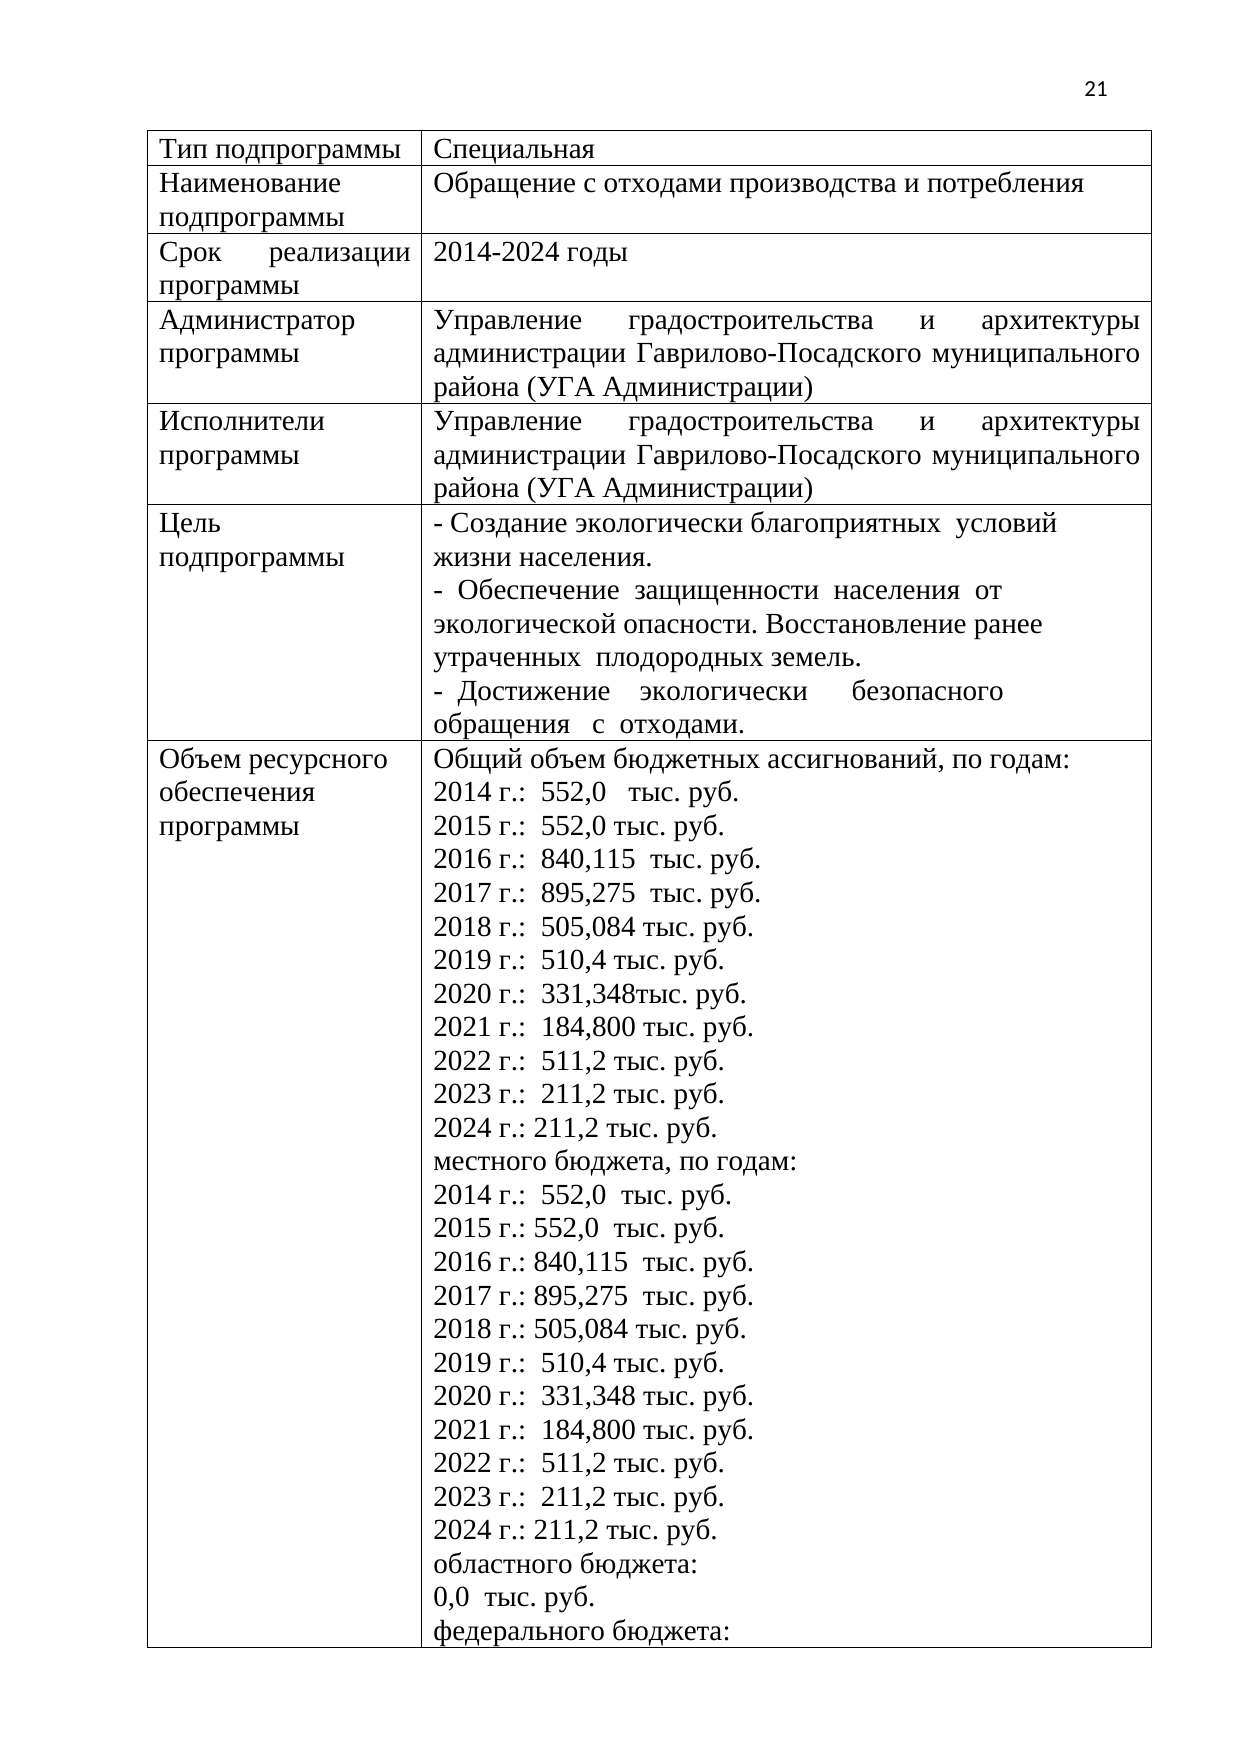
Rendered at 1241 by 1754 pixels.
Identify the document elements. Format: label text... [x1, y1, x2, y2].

table_cell Цель подпрограммы [148, 505, 421, 740]
table_cell Срок реализации программы [148, 234, 421, 301]
table_cell Исполнители программы [148, 404, 421, 504]
table_cell - Создание экологически благоприятных условий жизни населения. - Обеспечение защищенности населения от экологической опасности. Восстановление ранее утраченных плодородных земель. - Достижение экологически безопасного обращения с отходами. [422, 505, 1151, 740]
table_header Специальная [422, 131, 1151, 164]
table_cell Администратор программы [148, 302, 421, 402]
table_cell Обращение с отходами производства и потребления [422, 166, 1151, 233]
table_cell 2014-2024 годы [422, 234, 1151, 301]
table_header Тип подпрограммы [148, 131, 421, 164]
table_cell Управление градостроительства и архитектуры администрации Гаврилово-Посадского муниципального района (УГА Администрации) [422, 302, 1151, 402]
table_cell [148, 741, 421, 1647]
table_cell Управление градостроительства и архитектуры администрации Гаврилово-Посадского муниципального района (УГА Администрации) [422, 404, 1151, 504]
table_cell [422, 741, 1151, 1647]
table_cell Наименование подпрограммы [148, 166, 421, 233]
